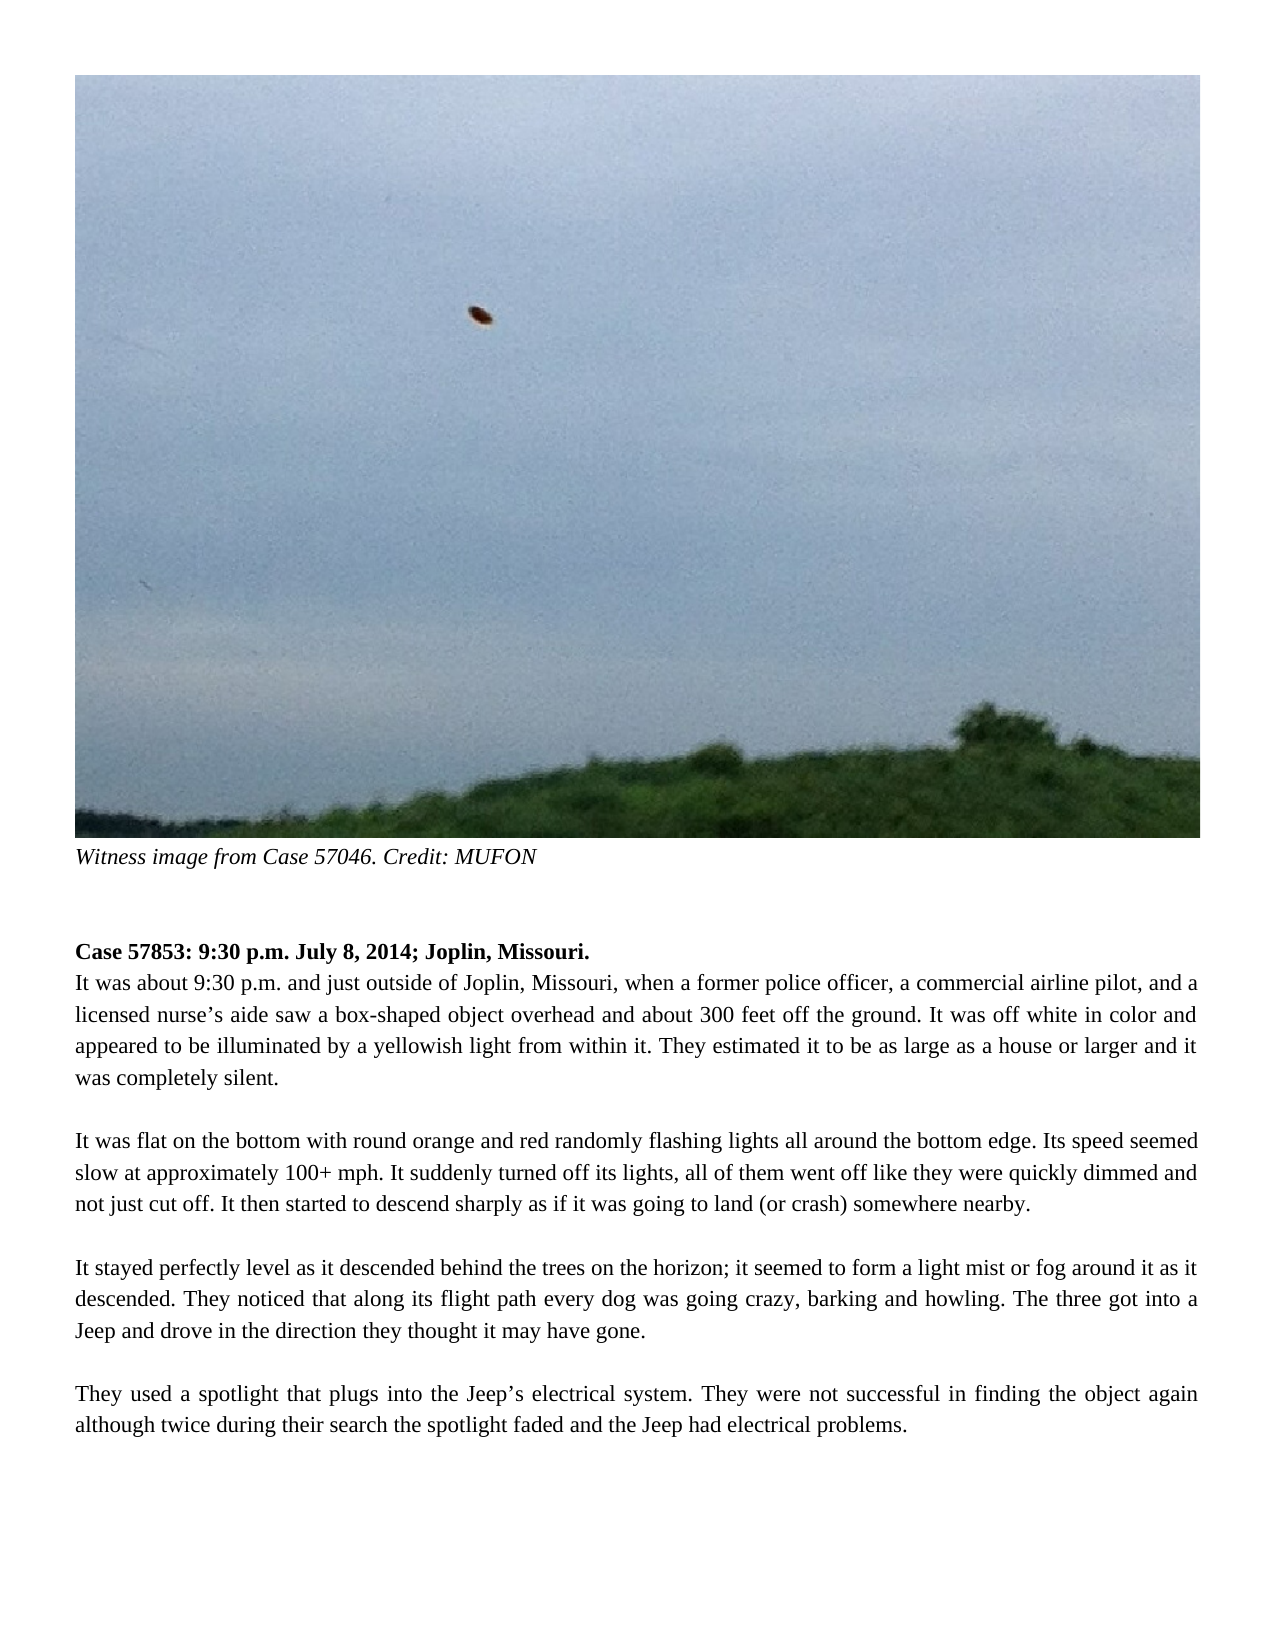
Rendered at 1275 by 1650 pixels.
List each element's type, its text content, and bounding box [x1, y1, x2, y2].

text It was flat on the bottom with round orange and red randomly flashing lights all around the bottom edge. Its speed seemed slow at approximately 100+ mph. It suddenly turned off its lights, all of them went off like they were quickly dimmed and not just cut off. It then started to descend sharply as if it was going to land (or crash) somewhere nearby. [75, 1127, 1200, 1217]
text It stayed perfectly level as it descended behind the trees on the horizon; it seemed to form a light mist or fog around it as it descended. They noticed that along its flight path every dog was going crazy, barking and howling. The three got into a Jeep and drove in the direction they thought it may have gone. [75, 1253, 1200, 1343]
picture [75, 75, 1200, 838]
text They used a spotlight that plugs into the Jeep’s electrical system. They were not successful in finding the object again although twice during their search the spotlight faded and the Jeep had electrical problems. [75, 1380, 1200, 1438]
text It was about 9:30 p.m. and just outside of Joplin, Missouri, when a former police officer, a commercial airline pilot, and a licensed nurse’s aide saw a box-shaped object overhead and about 300 feet off the ground. It was off white in color and appeared to be illuminated by a yellowish light from within it. They estimated it to be as large as a house or larger and it was completely silent. [75, 969, 1200, 1091]
text Witness image from Case 57046. Credit: MUFON [75, 843, 1200, 869]
text Case 57853: 9:30 p.m. July 8, 2014; Joplin, Missouri. [75, 938, 1200, 964]
